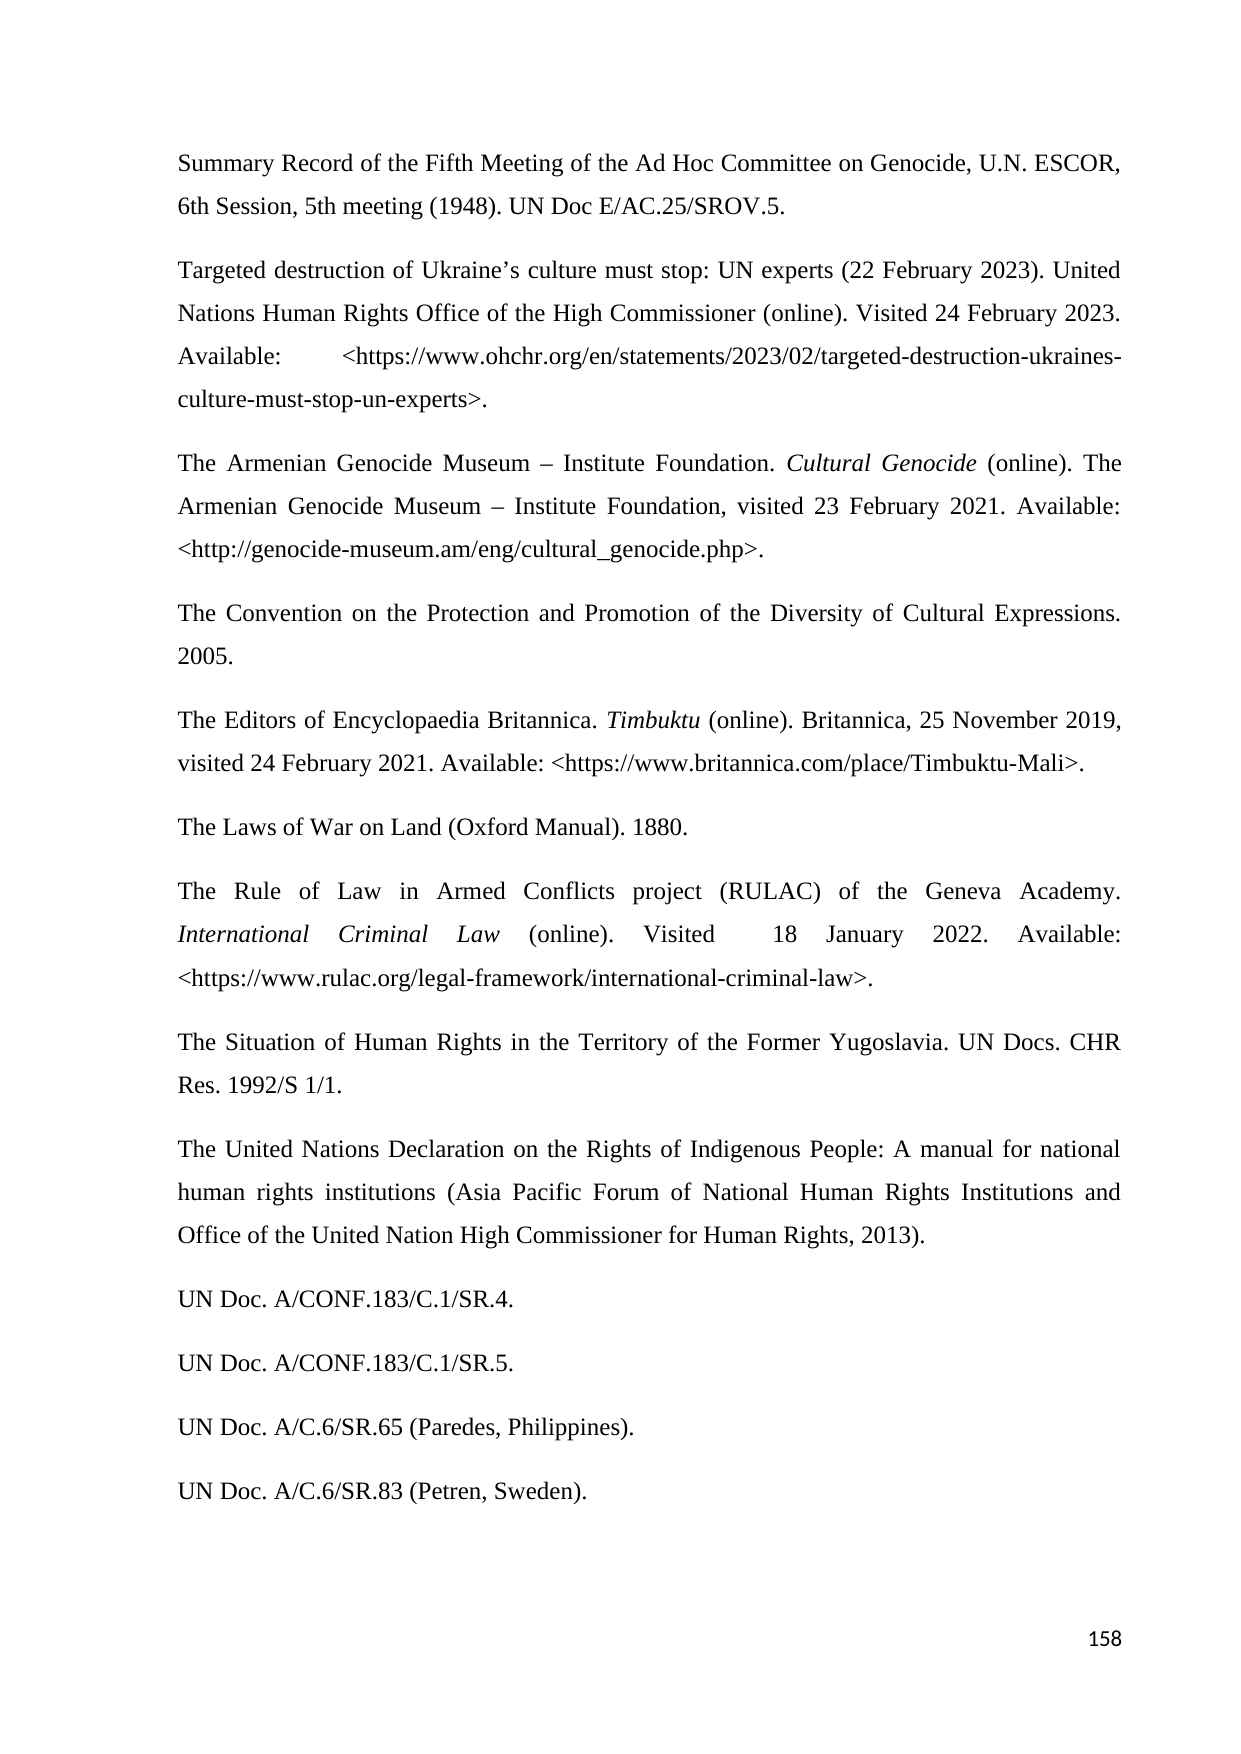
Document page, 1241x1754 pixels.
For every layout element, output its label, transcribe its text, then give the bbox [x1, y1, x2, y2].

text The Laws of War on Land (Oxford Manual). 1880. [177, 812, 1122, 841]
text The Situation of Human Rights in the Territory of the Former Yugoslavia. UN Docs. CHR Res. 1992/S 1/1. [177, 1027, 1122, 1098]
text Summary Record of the Fifth Meeting of the Ad Hoc Committee on Genocide, U.N. ESCOR, 6th Session, 5th meeting (1948). UN Doc E/AC.25/SROV.5. [177, 148, 1122, 219]
text Targeted destruction of Ukraine’s culture must stop: UN experts (22 February 2023). United Nations Human Rights Office of the High Commissioner (online). Visited 24 February 2023. Available: <https://www.ohchr.org/en/statements/2023/02/targeted-destruction-ukraines-culture-must-stop-un-experts>. [177, 255, 1122, 413]
text UN Doc. A/CONF.183/C.1/SR.5. [177, 1348, 1122, 1377]
text UN Doc. A/C.6/SR.65 (Paredes, Philippines). [177, 1412, 1122, 1441]
text UN Doc. A/CONF.183/C.1/SR.4. [177, 1284, 1122, 1313]
text The Convention on the Protection and Promotion of the Diversity of Cultural Expressions. 2005. [177, 598, 1122, 670]
text The Editors of Encyclopaedia Britannica. Timbuktu (online). Britannica, 25 November 2019, visited 24 February 2021. Available: <https://www.britannica.com/place/Timbuktu-Mali>. [177, 705, 1122, 777]
text UN Doc. A/C.6/SR.83 (Petren, Sweden). [177, 1476, 1122, 1504]
text The United Nations Declaration on the Rights of Indigenous People: A manual for national human rights institutions (Asia Pacific Forum of National Human Rights Institutions and Office of the United Nation High Commissioner for Human Rights, 2013). [177, 1134, 1122, 1249]
text The Armenian Genocide Museum – Institute Foundation. Cultural Genocide (online). The Armenian Genocide Museum – Institute Foundation, visited 23 February 2021. Available: <http://genocide-museum.am/eng/cultural_genocide.php>. [177, 448, 1122, 563]
text The Rule of Law in Armed Conflicts project (RULAC) of the Geneva Academy. International Criminal Law (online). Visited 18 January 2022. Available: <https://www.rulac.org/legal-framework/international-criminal-law>. [177, 876, 1122, 991]
